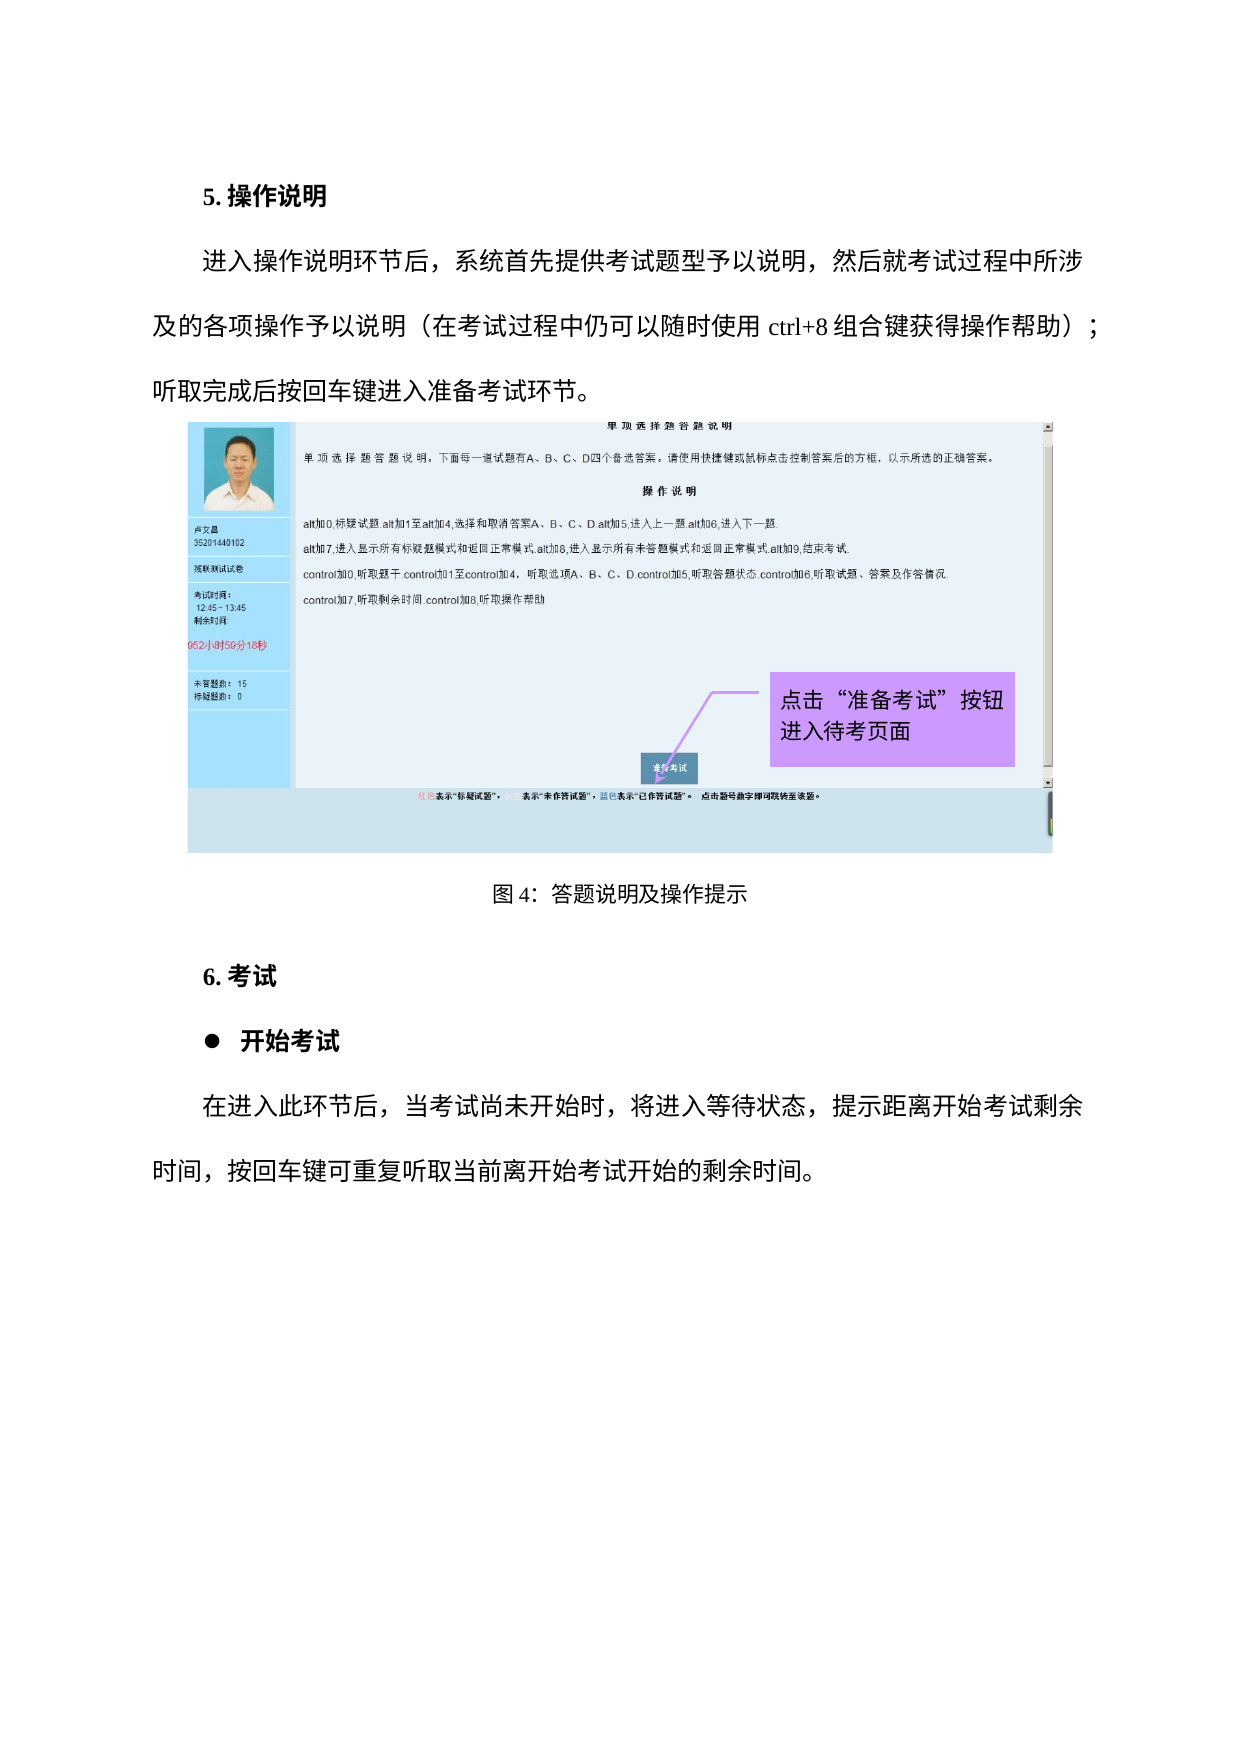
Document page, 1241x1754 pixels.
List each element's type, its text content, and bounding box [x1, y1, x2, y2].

subtitle 开始考试 [152, 1007, 1088, 1072]
text 6. 考试 [152, 942, 1088, 1007]
text 在进入此环节后，当考试尚未开始时，将进入等待状态，提示距离开始考试剩余时间，按回车键可重复听取当前离开始考试开始的剩余时间。 [152, 1072, 1088, 1202]
picture [187, 422, 1053, 853]
text 进入操作说明环节后，系统首先提供考试题型予以说明，然后就考试过程中所涉及的各项操作予以说明（在考试过程中仍可以随时使用ctrl+8组合键获得操作帮助）；听取完成后按回车键进入准备考试环节。 [152, 227, 1088, 422]
text 图4：答题说明及操作提示 [152, 877, 1088, 909]
text 5. 操作说明 [152, 162, 1088, 227]
